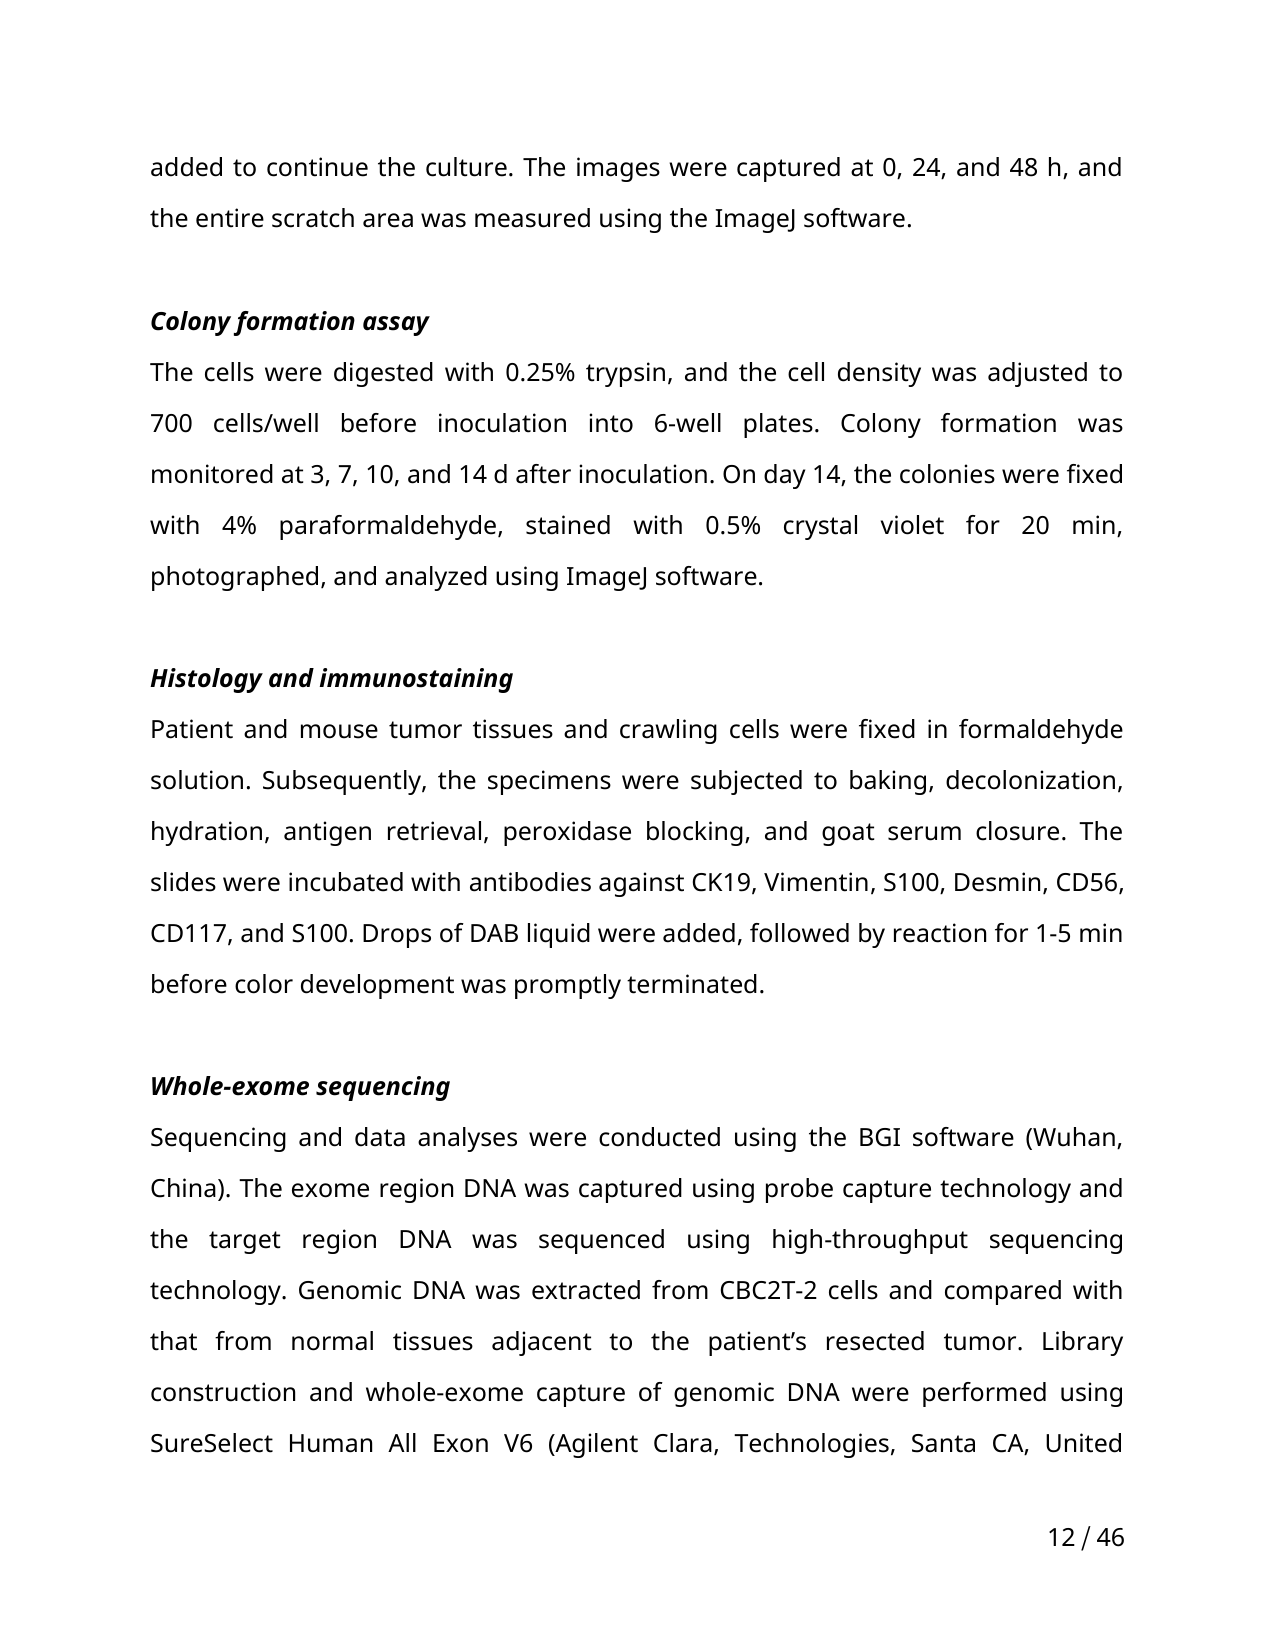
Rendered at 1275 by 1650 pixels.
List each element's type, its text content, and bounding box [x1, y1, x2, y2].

text The cells were digested with 0.25% trypsin, and the cell density was adjusted to 700 cells/well before inoculation into 6-well plates. Colony formation was monitored at 3, 7, 10, and 14 d after inoculation. On day 14, the colonies were fixed with 4% paraformaldehyde, stained with 0.5% crystal violet for 20 min, photographed, and analyzed using ImageJ software. [150, 354, 1125, 592]
text Whole-exome sequencing [150, 1069, 1125, 1103]
text Histology and immunostaining [150, 660, 1125, 694]
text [150, 150, 1125, 235]
text Patient and mouse tumor tissues and crawling cells were fixed in formaldehyde solution. Subsequently, the specimens were subjected to baking, decolonization, hydration, antigen retrieval, peroxidase blocking, and goat serum closure. The slides were incubated with antibodies against CK19, Vimentin, S100, Desmin, CD56, CD117, and S100. Drops of DAB liquid were added, followed by reaction for 1-5 min before color development was promptly terminated. [150, 711, 1125, 1001]
text Colony formation assay [150, 303, 1125, 337]
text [150, 1120, 1125, 1460]
